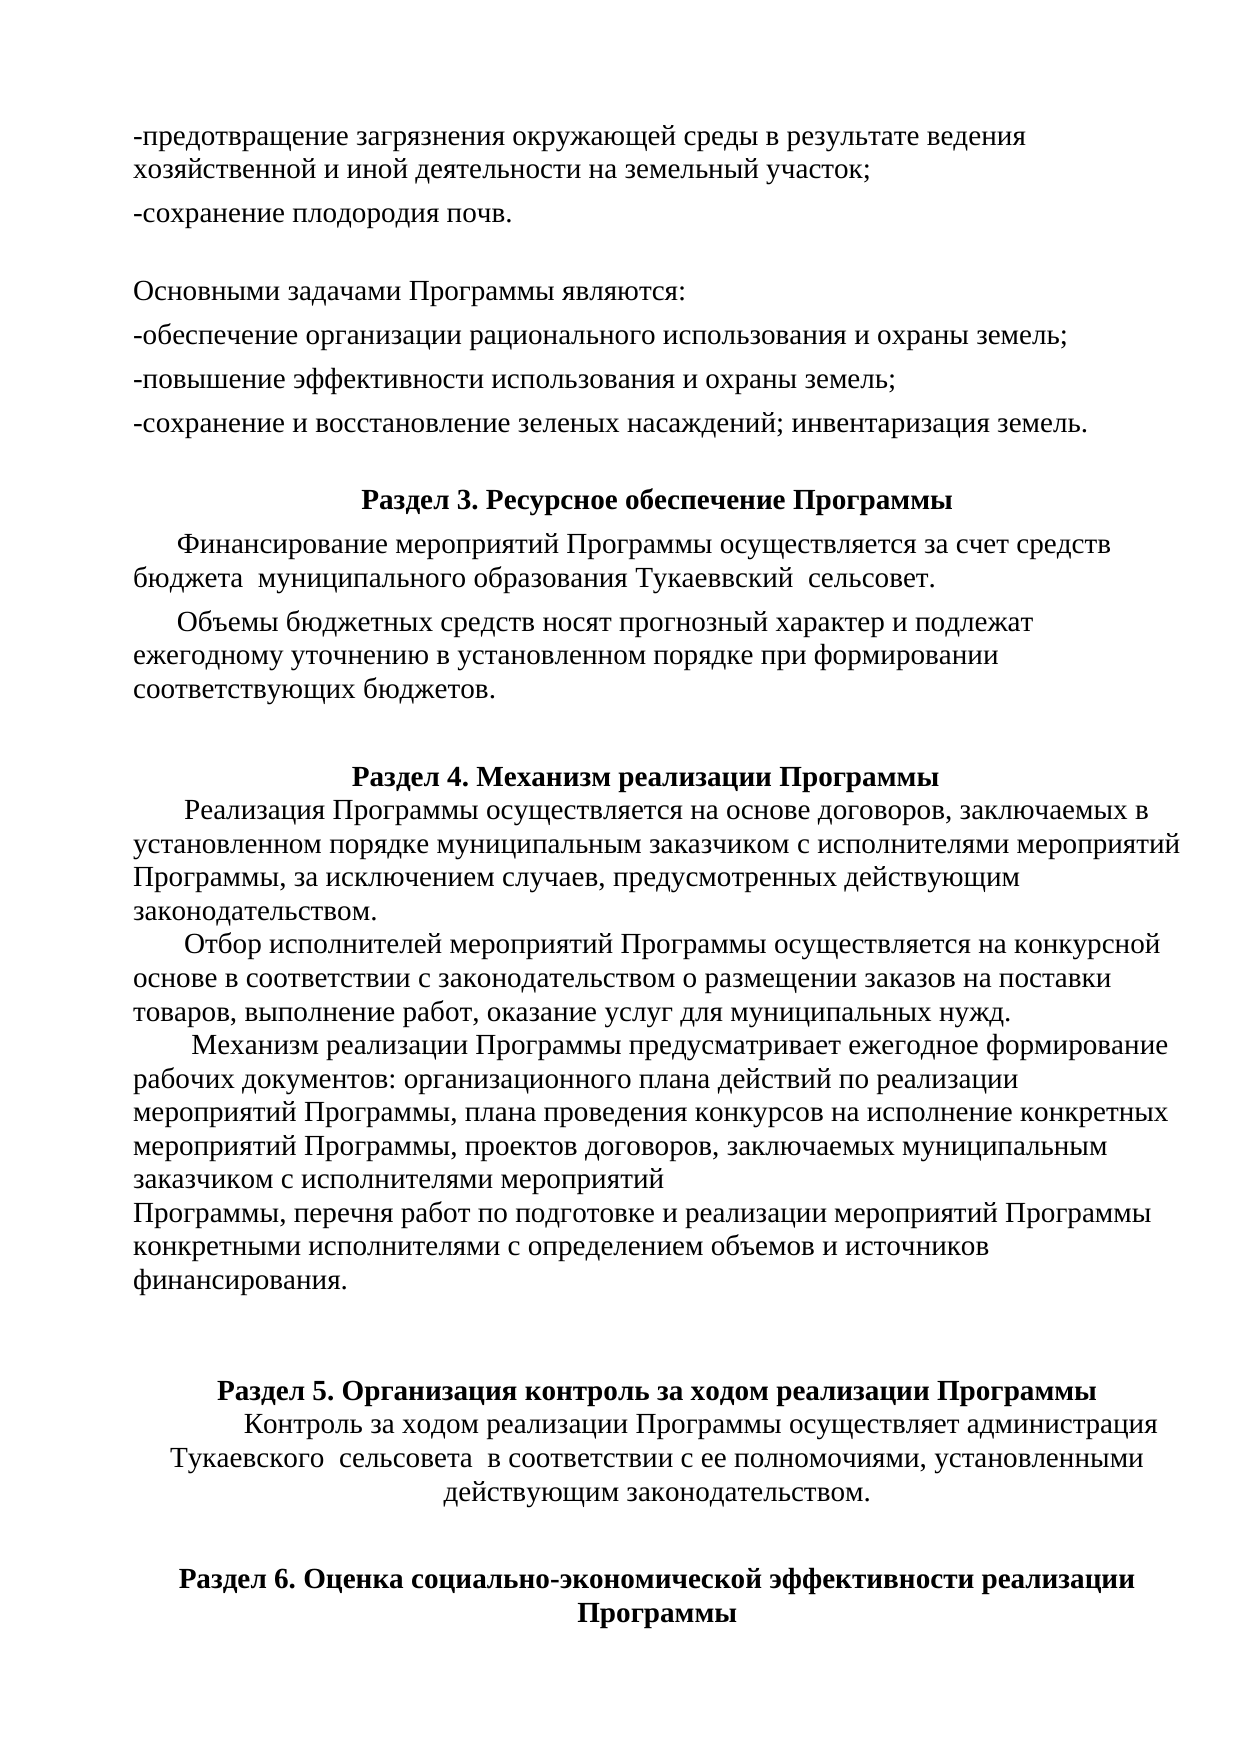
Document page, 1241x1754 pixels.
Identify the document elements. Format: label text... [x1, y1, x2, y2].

text Реализация Программы осуществляется на основе договоров, заключаемых в установленном порядке муниципальным заказчиком с исполнителями мероприятий Программы, за исключением случаев, предусмотренных действующим законодательством. Отбор исполнителей мероприятий Программы осуществляется на конкурсной основе в соответствии с законодательством о размещении заказов на поставки товаров, выполнение работ, оказание услуг для муниципальных нужд. Механизм реализации Программы предусматривает ежегодное формирование рабочих документов: организационного плана действий по реализации мероприятий Программы, плана проведения конкурсов на исполнение конкретных мероприятий Программы, проектов договоров, заключаемых муниципальным заказчиком с исполнителями мероприятий Программы, перечня работ по подготовке и реализации мероприятий Программы конкретными исполнителями с определением объемов и источников финансирования. [133, 792, 1181, 1296]
text Раздел 4. Механизм реализации Программы [133, 759, 1181, 792]
text Финансирование мероприятий Программы осуществляется за счет средств бюджета муниципального образования Тукаеввский сельсовет. [133, 526, 1181, 593]
text -сохранение плодородия почв. [133, 196, 1181, 229]
text -повышение эффективности использования и охраны земель; [133, 361, 1181, 394]
text Объемы бюджетных средств носят прогнозный характер и подлежат ежегодному уточнению в установленном порядке при формировании соответствующих бюджетов. [133, 604, 1181, 704]
text Основными задачами Программы являются: [133, 239, 1181, 307]
text -обеспечение организации рационального использования и охраны земель; [133, 317, 1181, 351]
text Раздел 5. Организация контроль за ходом реализации Программы Контроль за ходом реализации Программы осуществляет администрация Тукаевского сельсовета в соответствии с ее полномочиями, установленными действующим законодательством. [133, 1373, 1181, 1507]
text -предотвращение загрязнения окружающей среды в результате ведения хозяйственной и иной деятельности на земельный участок; [133, 118, 1181, 185]
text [133, 1562, 1181, 1629]
text -сохранение и восстановление зеленых насаждений; инвентаризация земель. [133, 405, 1181, 438]
text Раздел 3. Ресурсное обеспечение Программы [133, 449, 1181, 516]
